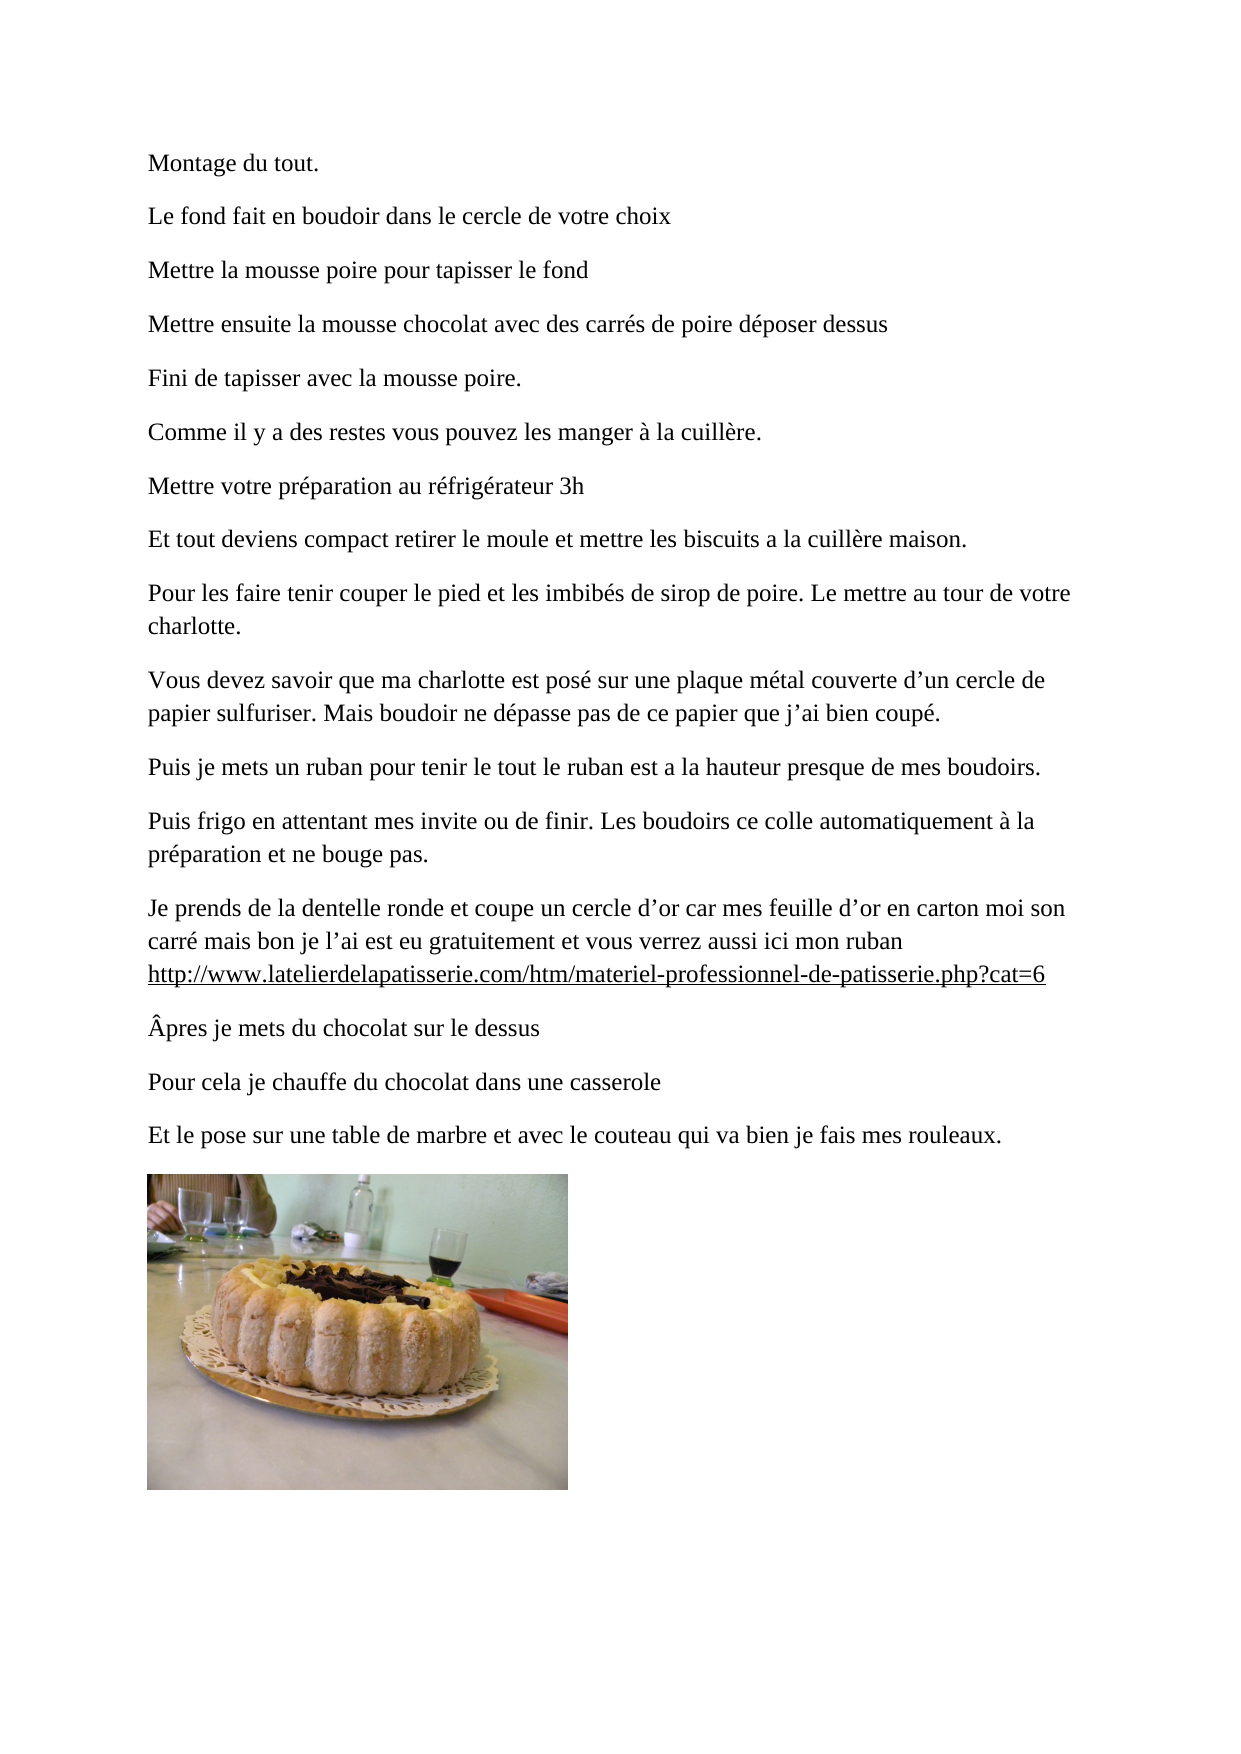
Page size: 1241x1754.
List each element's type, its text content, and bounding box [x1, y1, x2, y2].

text Mettre votre préparation au réfrigérateur 3h [148, 471, 1093, 499]
text Vous devez savoir que ma charlotte est posé sur une plaque métal couverte d’un cercle de papier sulfuriser. Mais boudoir ne dépasse pas de ce papier que j’ai bien coupé. [148, 665, 1093, 727]
text Fini de tapisser avec la mousse poire. [148, 363, 1093, 392]
text Comme il y a des restes vous pouvez les manger à la cuillère. [148, 417, 1093, 446]
text Mettre ensuite la mousse chocolat avec des carrés de poire déposer dessus [148, 309, 1093, 338]
text Mettre la mousse poire pour tapisser le fond [148, 255, 1093, 284]
text Puis frigo en attentant mes invite ou de finir. Les boudoirs ce colle automatiquement à la préparation et ne bouge pas. [148, 806, 1093, 868]
text Je prends de la dentelle ronde et coupe un cercle d’or car mes feuille d’or en carton moi son carré mais bon je l’ai est eu gratuitement et vous verrez aussi ici mon ruban http://www.latelierdelapatisserie.com/htm/materiel-professionnel-de-patisserie.php?cat=6 [148, 893, 1093, 988]
text Le fond fait en boudoir dans le cercle de votre choix [148, 201, 1093, 230]
text Âpres je mets du chocolat sur le dessus [148, 1013, 1093, 1042]
text Et tout deviens compact retirer le moule et mettre les biscuits a la cuillère maison. [148, 524, 1093, 553]
text Pour les faire tenir couper le pied et les imbibés de sirop de poire. Le mettre au tour de votre charlotte. [148, 578, 1093, 640]
text Montage du tout. [148, 148, 1093, 176]
picture [147, 1174, 568, 1490]
text Puis je mets un ruban pour tenir le tout le ruban est a la hauteur presque de mes boudoirs. [148, 752, 1093, 781]
text Et le pose sur une table de marbre et avec le couteau qui va bien je fais mes rouleaux. [148, 1121, 1093, 1149]
text Pour cela je chauffe du chocolat dans une casserole [148, 1067, 1093, 1095]
